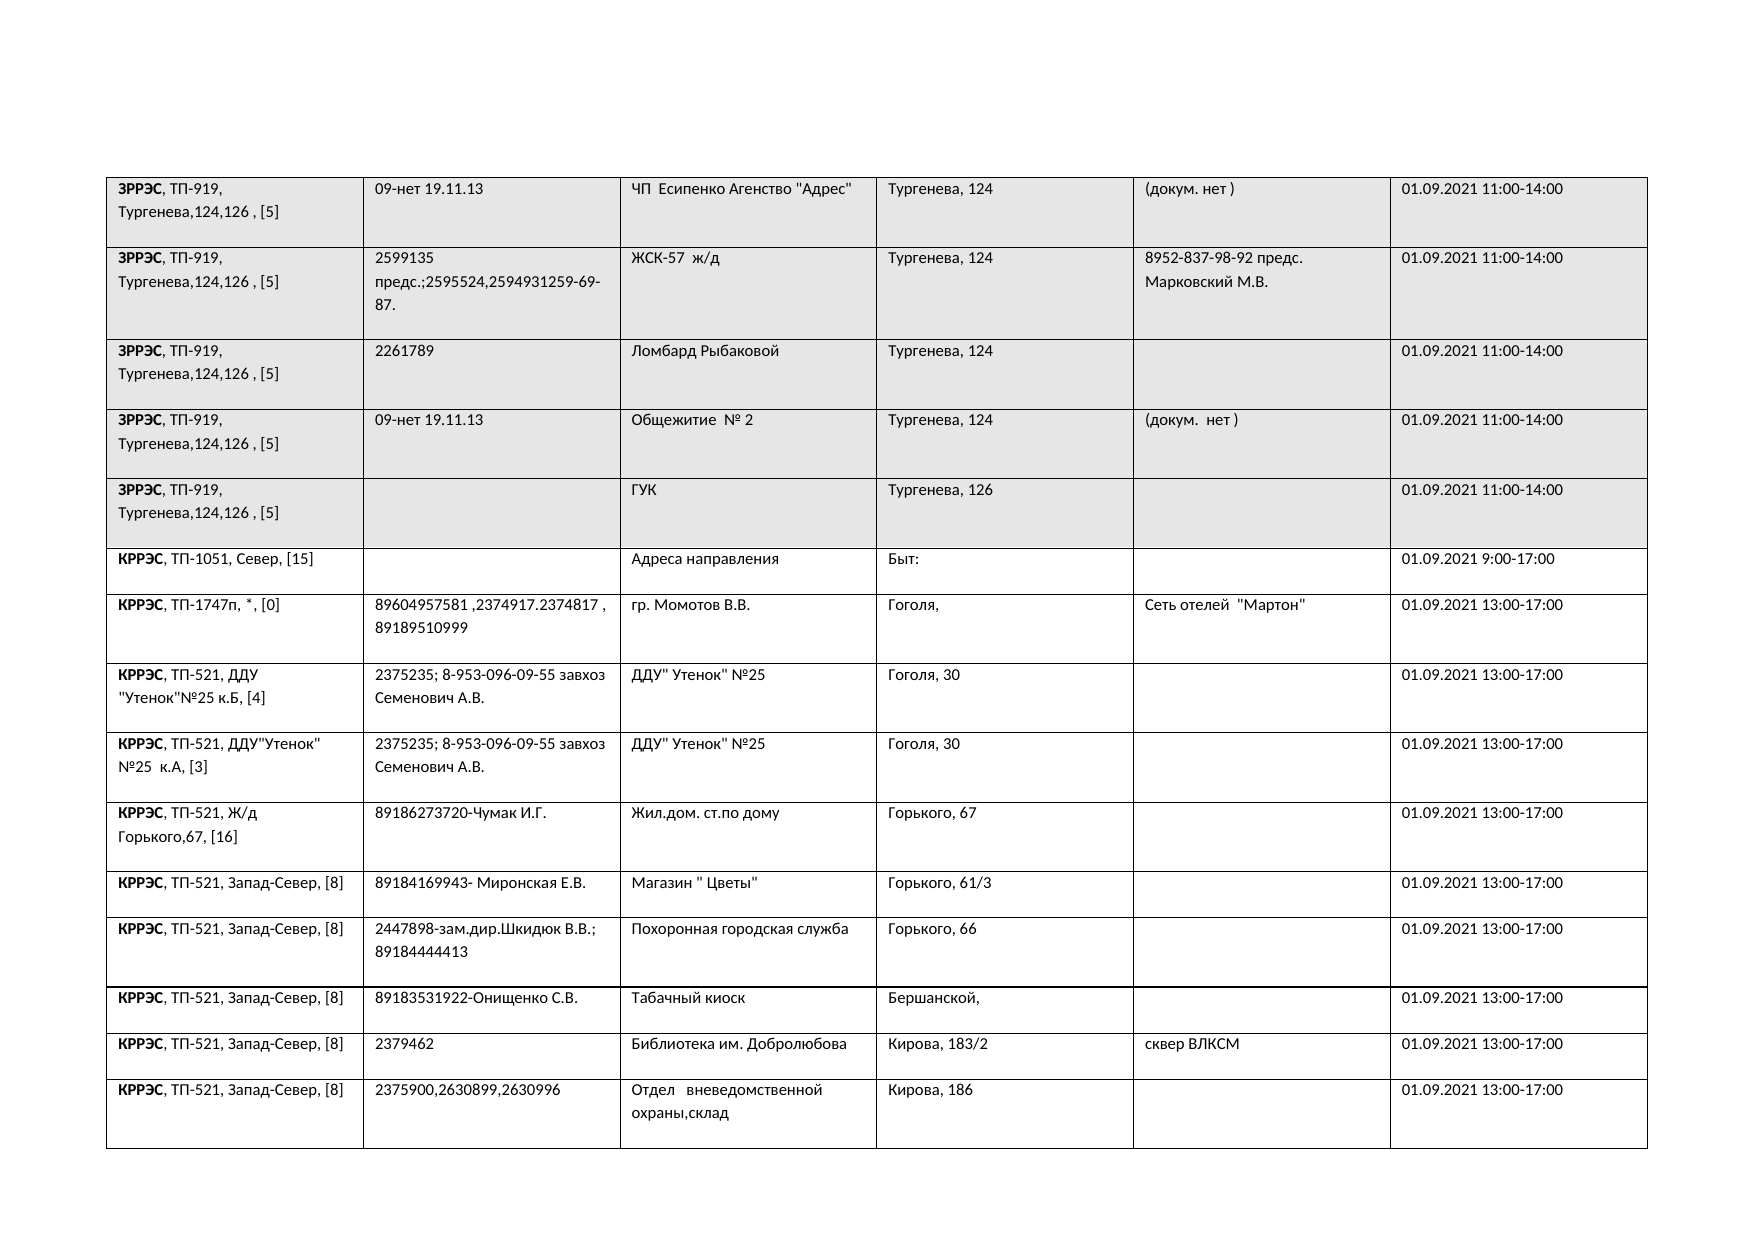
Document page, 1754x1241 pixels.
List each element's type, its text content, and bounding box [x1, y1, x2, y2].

table_cell Ломбард Рыбаковой [621, 340, 876, 409]
table_cell Гоголя, 30 [877, 664, 1133, 732]
table_cell Гоголя, [877, 595, 1133, 663]
table_cell 89186273720-Чумак И.Г. [364, 803, 620, 871]
table_cell 2379462 [364, 1034, 620, 1078]
table_cell 01.09.2021 13:00-17:00 [1391, 664, 1647, 732]
table_cell Жил.дом. ст.по дому [621, 803, 876, 871]
table_cell КРРЭС, ТП-521, Запад-Север, [8] [107, 988, 363, 1032]
table_cell ЖСК-57 ж/д [621, 248, 876, 339]
table_cell ЗРРЭС, ТП-919, Тургенева,124,126 , [5] [107, 178, 363, 247]
table_cell сквер ВЛКСМ [1134, 1034, 1390, 1078]
table_cell Библиотека им. Добролюбова [621, 1034, 876, 1078]
table_cell КРРЭС, ТП-521, Запад-Север, [8] [107, 918, 363, 986]
table_cell [1134, 664, 1390, 732]
table_cell Магазин " Цветы" [621, 872, 876, 917]
table_cell Тургенева, 126 [877, 479, 1133, 547]
table_cell 2599135 предс.;2595524,2594931259-69-87. [364, 248, 620, 339]
table_cell КРРЭС, ТП-521, Запад-Север, [8] [107, 872, 363, 917]
table_cell 01.09.2021 11:00-14:00 [1391, 178, 1647, 247]
table_cell [1134, 1080, 1390, 1148]
table_cell [1134, 803, 1390, 871]
table_cell 01.09.2021 13:00-17:00 [1391, 918, 1647, 986]
table_cell [1134, 872, 1390, 917]
table_cell КРРЭС, ТП-521, Запад-Север, [8] [107, 1034, 363, 1078]
table_cell [364, 479, 620, 547]
table_cell Общежитие № 2 [621, 410, 876, 478]
table_cell Табачный киоск [621, 988, 876, 1032]
table_cell Гоголя, 30 [877, 733, 1133, 802]
table_cell 01.09.2021 11:00-14:00 [1391, 248, 1647, 339]
table_cell Адреса направления [621, 549, 876, 593]
table_cell Тургенева, 124 [877, 178, 1133, 247]
table_cell ГУК [621, 479, 876, 547]
table_cell [1134, 549, 1390, 593]
table_cell КРРЭС, ТП-521, Ж/д Горького,67, [16] [107, 803, 363, 871]
table_cell 89184169943- Миронская Е.В. [364, 872, 620, 917]
table_cell 01.09.2021 13:00-17:00 [1391, 872, 1647, 917]
table_cell ЗРРЭС, ТП-919, Тургенева,124,126 , [5] [107, 248, 363, 339]
table_cell 2375235; 8-953-096-09-55 завхоз Семенович А.В. [364, 664, 620, 732]
table_cell [1134, 918, 1390, 986]
table_cell 01.09.2021 13:00-17:00 [1391, 803, 1647, 871]
table_cell КРРЭС, ТП-521, ДДУ "Утенок"№25 к.Б, [4] [107, 664, 363, 732]
table_cell (докум. нет ) [1134, 410, 1390, 478]
table_cell Отдел вневедомственной охраны,склад [621, 1080, 876, 1148]
table_cell Кирова, 183/2 [877, 1034, 1133, 1078]
table_cell ЗРРЭС, ТП-919, Тургенева,124,126 , [5] [107, 410, 363, 478]
table_cell 09-нет 19.11.13 [364, 410, 620, 478]
table_cell 09-нет 19.11.13 [364, 178, 620, 247]
table_cell Бершанской, [877, 988, 1133, 1032]
table_cell КРРЭС, ТП-1051, Север, [15] [107, 549, 363, 593]
table_cell КРРЭС, ТП-1747п, *, [0] [107, 595, 363, 663]
table_cell 01.09.2021 11:00-14:00 [1391, 410, 1647, 478]
table_cell Тургенева, 124 [877, 410, 1133, 478]
table_cell Тургенева, 124 [877, 248, 1133, 339]
table_cell 01.09.2021 11:00-14:00 [1391, 479, 1647, 547]
table_cell Горького, 67 [877, 803, 1133, 871]
table_cell [1134, 988, 1390, 1032]
table_cell (докум. нет ) [1134, 178, 1390, 247]
table_cell 2261789 [364, 340, 620, 409]
table_cell 2375900,2630899,2630996 [364, 1080, 620, 1148]
table_cell Тургенева, 124 [877, 340, 1133, 409]
table_cell 01.09.2021 13:00-17:00 [1391, 1034, 1647, 1078]
table_cell ЧП Есипенко Агенство "Адрес" [621, 178, 876, 247]
table_cell ЗРРЭС, ТП-919, Тургенева,124,126 , [5] [107, 479, 363, 547]
table_cell [1134, 733, 1390, 802]
table_cell [1134, 479, 1390, 547]
table_cell Горького, 61/3 [877, 872, 1133, 917]
table_cell ЗРРЭС, ТП-919, Тургенева,124,126 , [5] [107, 340, 363, 409]
table_cell 01.09.2021 9:00-17:00 [1391, 549, 1647, 593]
table_cell ДДУ" Утенок" №25 [621, 733, 876, 802]
table_cell КРРЭС, ТП-521, ДДУ"Утенок" №25 к.А, [3] [107, 733, 363, 802]
table_cell 8952-837-98-92 предс. Марковский М.В. [1134, 248, 1390, 339]
table_cell 2375235; 8-953-096-09-55 завхоз Семенович А.В. [364, 733, 620, 802]
table_cell Похоронная городская служба [621, 918, 876, 986]
table_cell Горького, 66 [877, 918, 1133, 986]
table_cell [364, 549, 620, 593]
table_cell Кирова, 186 [877, 1080, 1133, 1148]
table_cell [1134, 340, 1390, 409]
table_cell 89183531922-Онищенко С.В. [364, 988, 620, 1032]
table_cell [1391, 1080, 1647, 1148]
table_cell ДДУ" Утенок" №25 [621, 664, 876, 732]
table_cell 01.09.2021 13:00-17:00 [1391, 595, 1647, 663]
table_cell Быт: [877, 549, 1133, 593]
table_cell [107, 1080, 363, 1148]
table_cell Сеть отелей "Мартон" [1134, 595, 1390, 663]
table_cell 89604957581 ,2374917.2374817 ,89189510999 [364, 595, 620, 663]
table_cell 2447898-зам.дир.Шкидюк В.В.; 89184444413 [364, 918, 620, 986]
table_cell 01.09.2021 13:00-17:00 [1391, 988, 1647, 1032]
table_cell 01.09.2021 11:00-14:00 [1391, 340, 1647, 409]
table_cell гр. Момотов В.В. [621, 595, 876, 663]
table_cell 01.09.2021 13:00-17:00 [1391, 733, 1647, 802]
